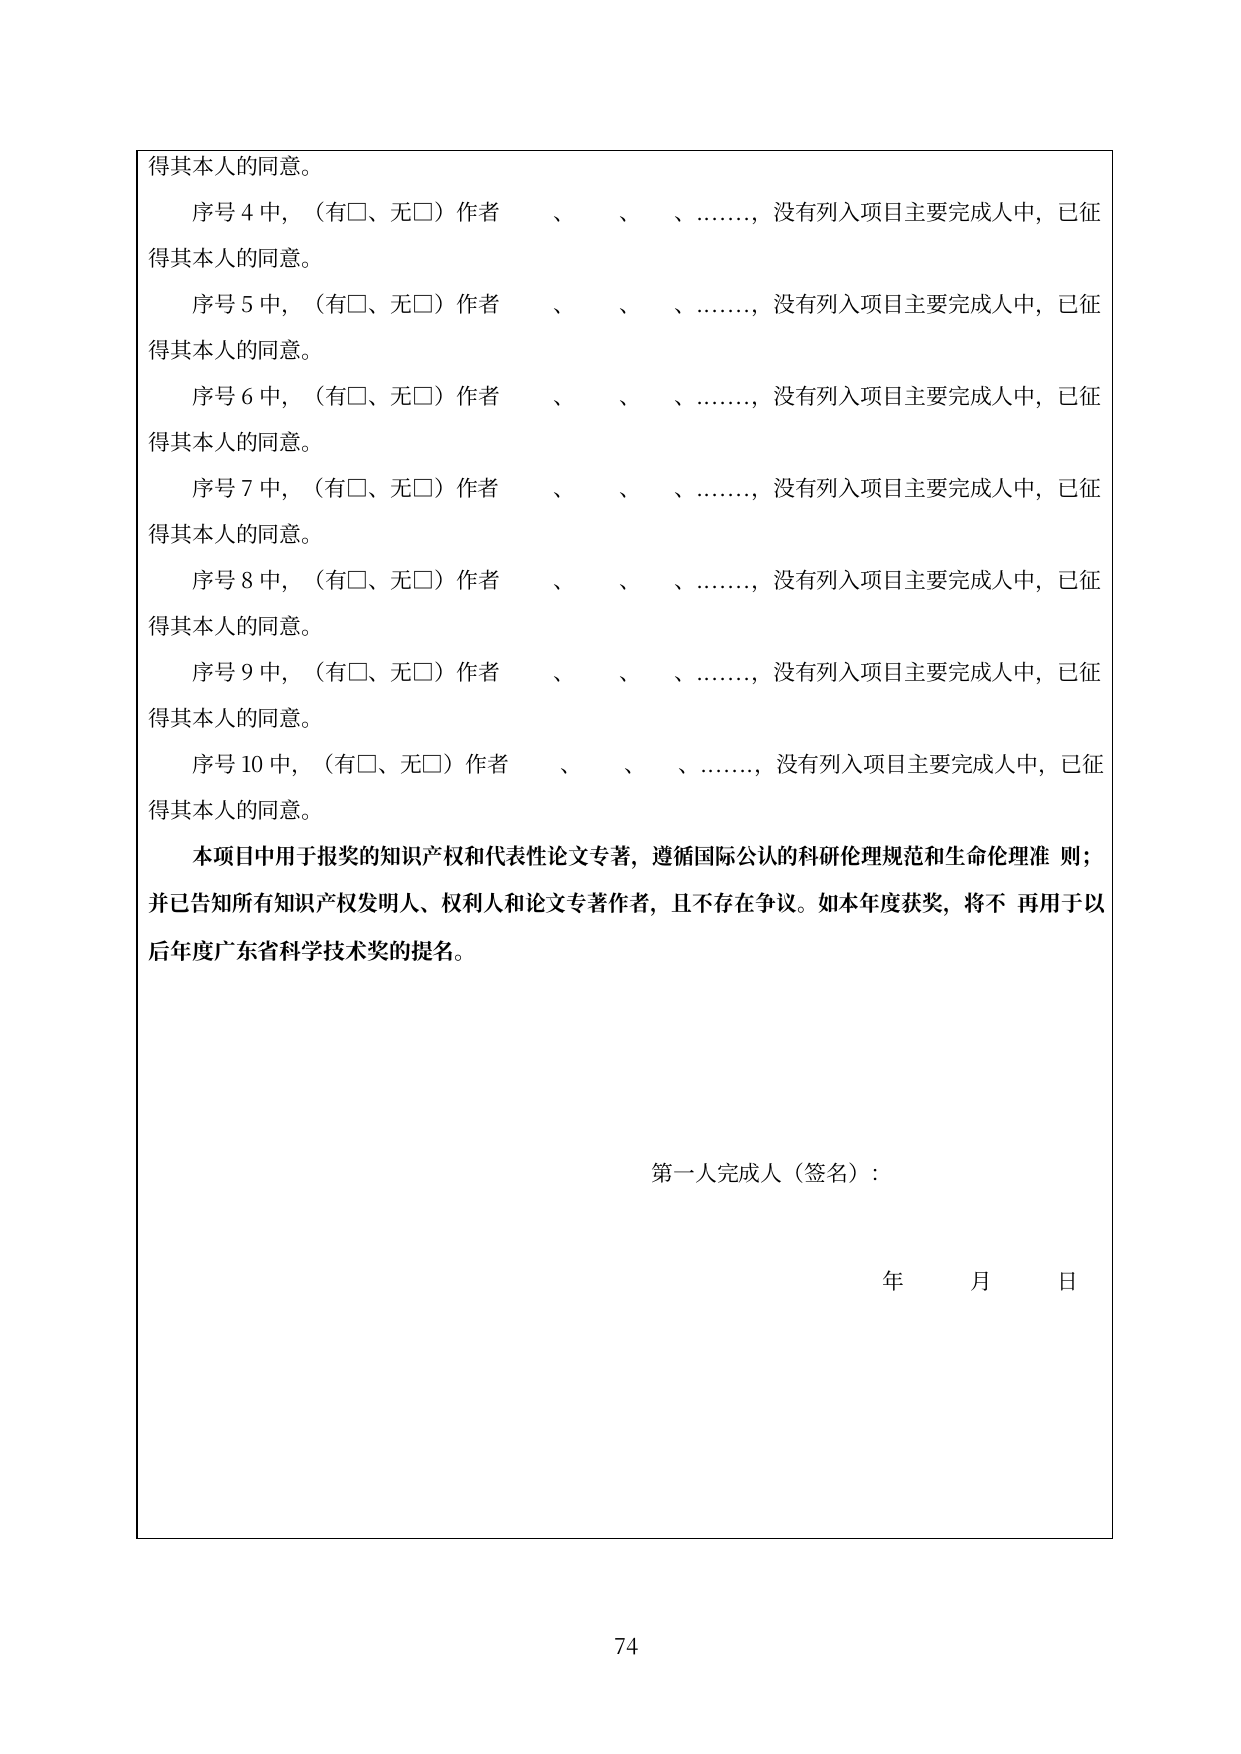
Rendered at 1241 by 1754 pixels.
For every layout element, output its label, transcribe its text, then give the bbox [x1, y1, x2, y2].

text 得其本人的同意。 [148, 425, 1146, 457]
text 得其本人的同意。 [148, 517, 1146, 548]
text 得其本人的同意。 [148, 609, 1146, 641]
text 得其本人的同意。 [148, 793, 1146, 824]
text 序号 6 中，（有□、无□）作者 、 、 、 ，没有列入项目主要完成人中，已征 [192, 379, 1146, 410]
text 年 月 日 [114, 1264, 1078, 1295]
text 得其本人的同意。 [148, 241, 1146, 273]
text 第一人完成人（签名）： [651, 1156, 1146, 1188]
text 序号 5 中，（有□、无□）作者 、 、 、 ，没有列入项目主要完成人中，已征 [192, 287, 1146, 318]
text 序号 10 中，（有□、无□）作者 、 、 、 ，没有列入项目主要完成人中，已征 [192, 747, 1146, 778]
text 得其本人的同意。 [148, 333, 1146, 364]
subtitle 本项目中用于报奖的知识产权和代表性论文专著，遵循国际公认的科研伦理规范和生命伦理准 则；并已告知所有知识产权发明人、权利人和论文专著作者，且不存在争议。如本年度获奖，将不 再用于以后年度广东省科学技术奖的提名。 [148, 839, 1106, 966]
text 序号 4 中，（有□、无□）作者 、 、 、 ，没有列入项目主要完成人中，已征 [192, 195, 1146, 227]
text 序号 9 中，（有□、无□）作者 、 、 、 ，没有列入项目主要完成人中，已征 [192, 655, 1146, 687]
text 序号 8 中，（有□、无□）作者 、 、 、 ，没有列入项目主要完成人中，已征 [192, 563, 1146, 594]
text 序号 7 中，（有□、无□）作者 、 、 、 ，没有列入项目主要完成人中，已征 [192, 471, 1146, 502]
text 得其本人的同意。 [148, 701, 1146, 732]
text 得其本人的同意。 [148, 149, 1146, 181]
